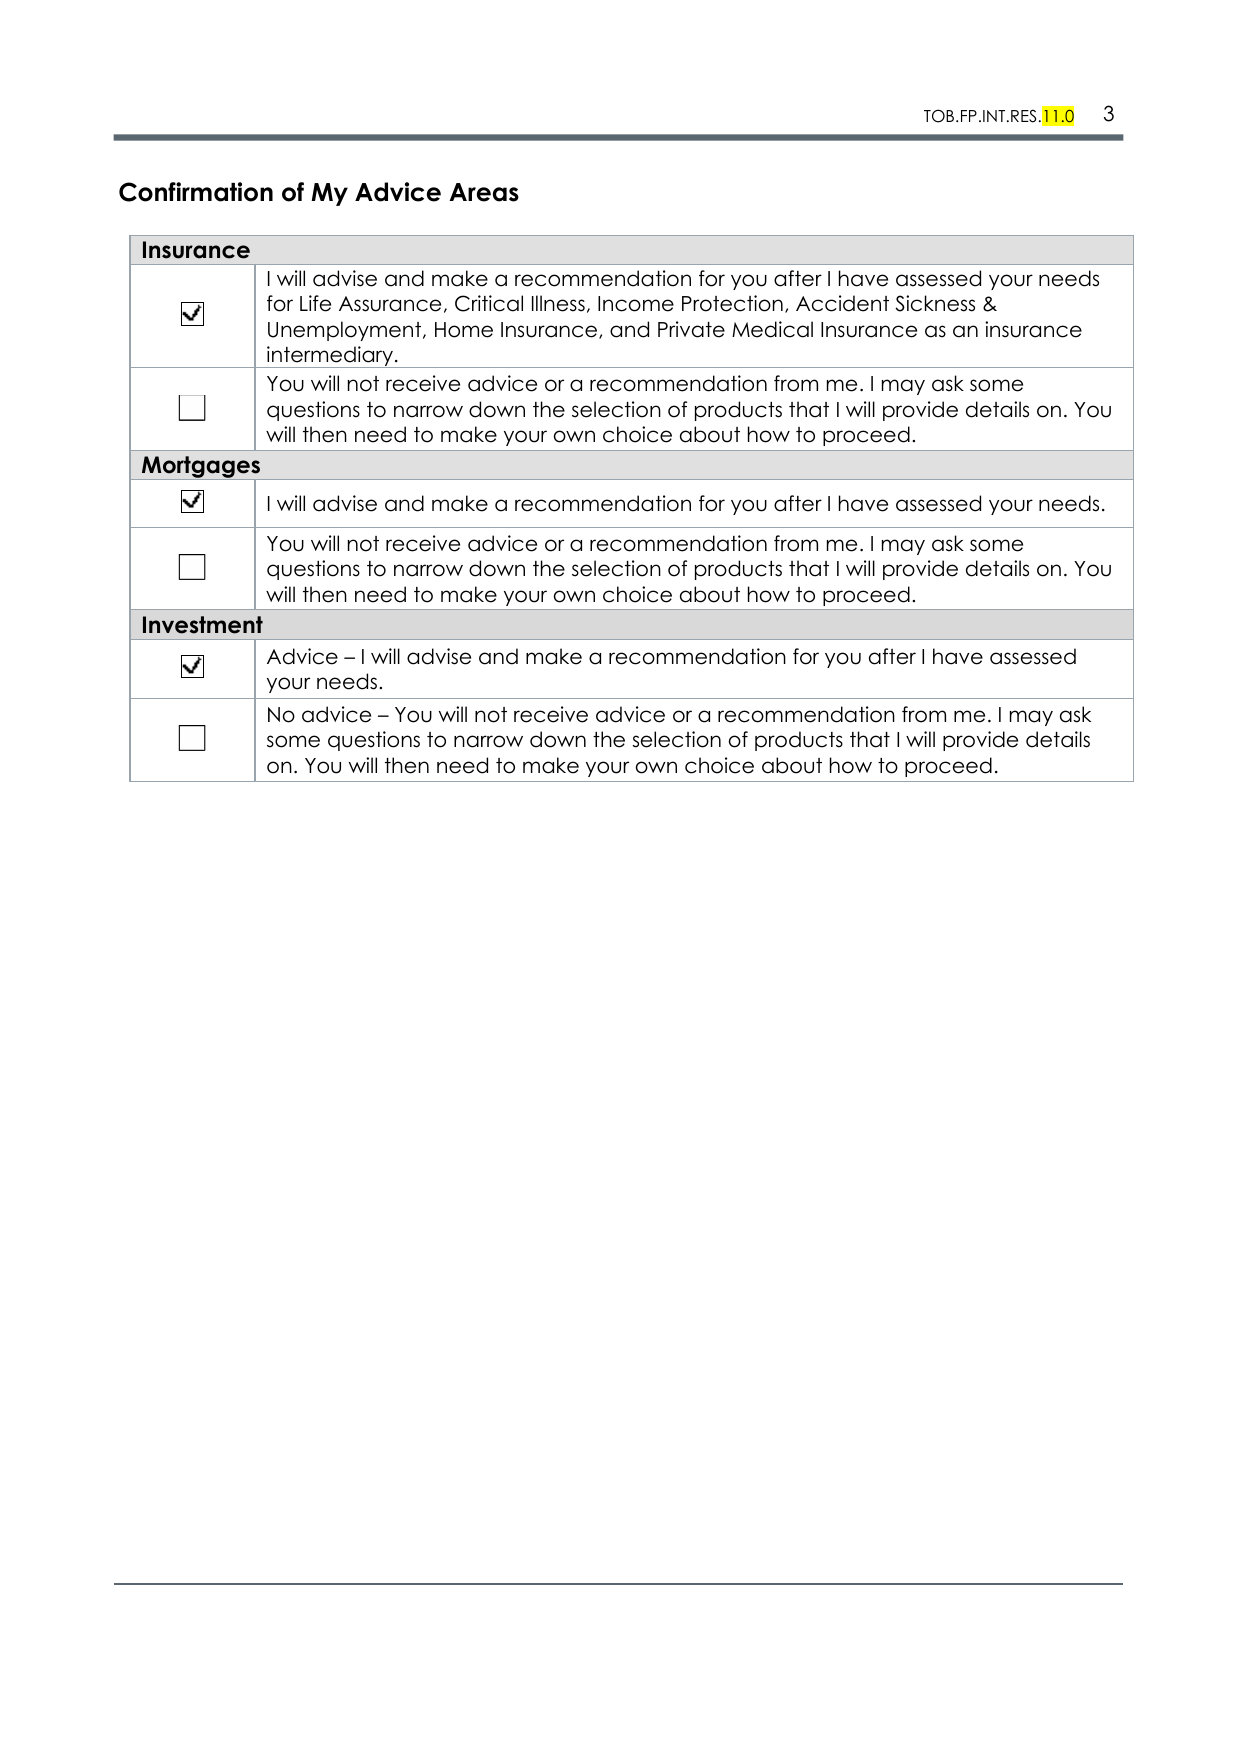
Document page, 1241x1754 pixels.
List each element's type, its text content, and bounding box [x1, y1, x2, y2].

table_cell [131, 640, 254, 698]
table_cell Investment [131, 610, 1133, 639]
table_cell [131, 699, 254, 781]
table_cell [131, 528, 254, 609]
table_cell Advice – I will advise and make a recommendation for you after I have assessed your needs. [256, 640, 1133, 698]
table_cell I will advise and make a recommendation for you after I have assessed your needs. [256, 480, 1133, 527]
table_header Insurance [131, 236, 1133, 264]
table_cell You will not receive advice or a recommendation from me. I may ask some questions to narrow down the selection of products that I will provide details on. You will then need to make your own choice about how to proceed. [256, 528, 1133, 609]
table_cell [131, 368, 254, 450]
table_cell Mortgages [131, 451, 1133, 479]
table_cell [131, 480, 254, 527]
text Confirmation of My Advice Areas [118, 176, 1119, 206]
table_cell You will not receive advice or a recommendation from me. I may ask some questions to narrow down the selection of products that I will provide details on. You will then need to make your own choice about how to proceed. [256, 368, 1133, 450]
table_cell I will advise and make a recommendation for you after I have assessed your needs for Life Assurance, Critical Illness, Income Protection, Accident Sickness & Unemployment, Home Insurance, and Private Medical Insurance as an insurance intermediary. [256, 265, 1133, 367]
table_cell No advice – You will not receive advice or a recommendation from me. I may ask some questions to narrow down the selection of products that I will provide details on. You will then need to make your own choice about how to proceed. [256, 699, 1133, 781]
table_cell [131, 265, 254, 367]
